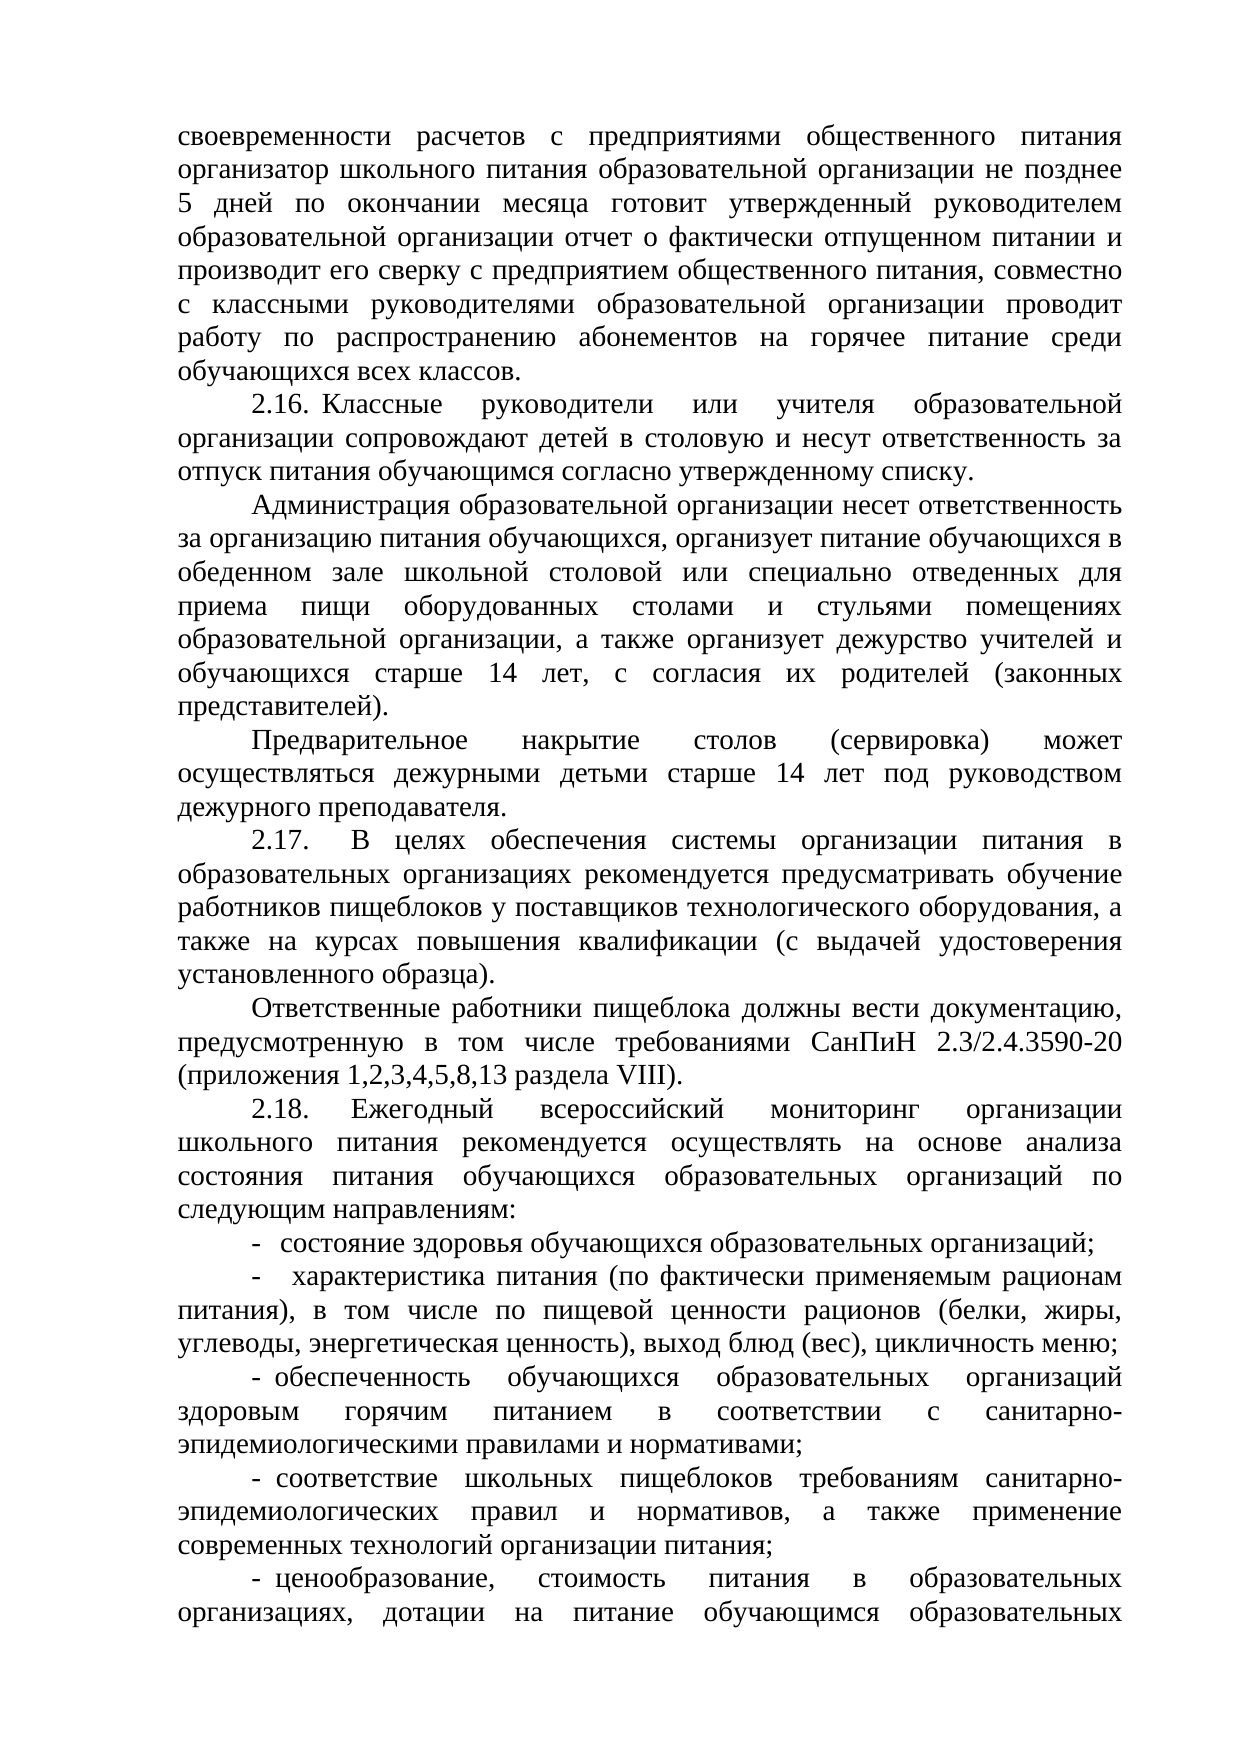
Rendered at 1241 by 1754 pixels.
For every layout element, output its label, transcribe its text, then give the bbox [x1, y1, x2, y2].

list обеспеченность обучающихся образовательных организаций здоровым горячим питанием в соответствии с санитарно-эпидемиологическими правилами и нормативами; [177, 1359, 1123, 1460]
list состояние здоровья обучающихся образовательных организаций; [177, 1225, 1123, 1258]
list соответствие школьных пищеблоков требованиям санитарно-эпидемиологических правил и нормативов, а также применение современных технологий организации питания; [177, 1460, 1123, 1560]
list характеристика питания (по фактически применяемым рационам питания), в том числе по пищевой ценности рационов (белки, жиры, углеводы, энергетическая ценность), выход блюд (вес), цикличность меню; [177, 1258, 1123, 1359]
list В целях обеспечения системы организации питания в образовательных организациях рекомендуется предусматривать обучение работников пищеблоков у поставщиков технологического оборудования, а также на курсах повышения квалификации (с выдачей удостоверения установленного образца). [177, 822, 1123, 990]
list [177, 1560, 1123, 1627]
list Ежегодный всероссийский мониторинг организации школьного питания рекомендуется осуществлять на основе анализа состояния питания обучающихся образовательных организаций по следующим направлениям: [177, 1091, 1123, 1225]
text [177, 118, 1123, 386]
text Предварительное накрытие столов (сервировка) может осуществляться дежурными детьми старше 14 лет под руководством дежурного преподавателя. [177, 722, 1123, 822]
text Ответственные работники пищеблока должны вести документацию, предусмотренную в том числе требованиями СанПиН 2.3/2.4.3590-20 (приложения 1,2,3,4,5,8,13 раздела VIII). [177, 990, 1123, 1091]
text Администрация образовательной организации несет ответственность за организацию питания обучающихся, организует питание обучающихся в обеденном зале школьной столовой или специально отведенных для приема пищи оборудованных столами и стульями помещениях образовательной организации, а также организует дежурство учителей и обучающихся старше 14 лет, с согласия их родителей (законных представителей). [177, 487, 1123, 722]
list Классные руководители или учителя образовательной организации сопровождают детей в столовую и несут ответственность за отпуск питания обучающимся согласно утвержденному списку. [177, 386, 1123, 487]
